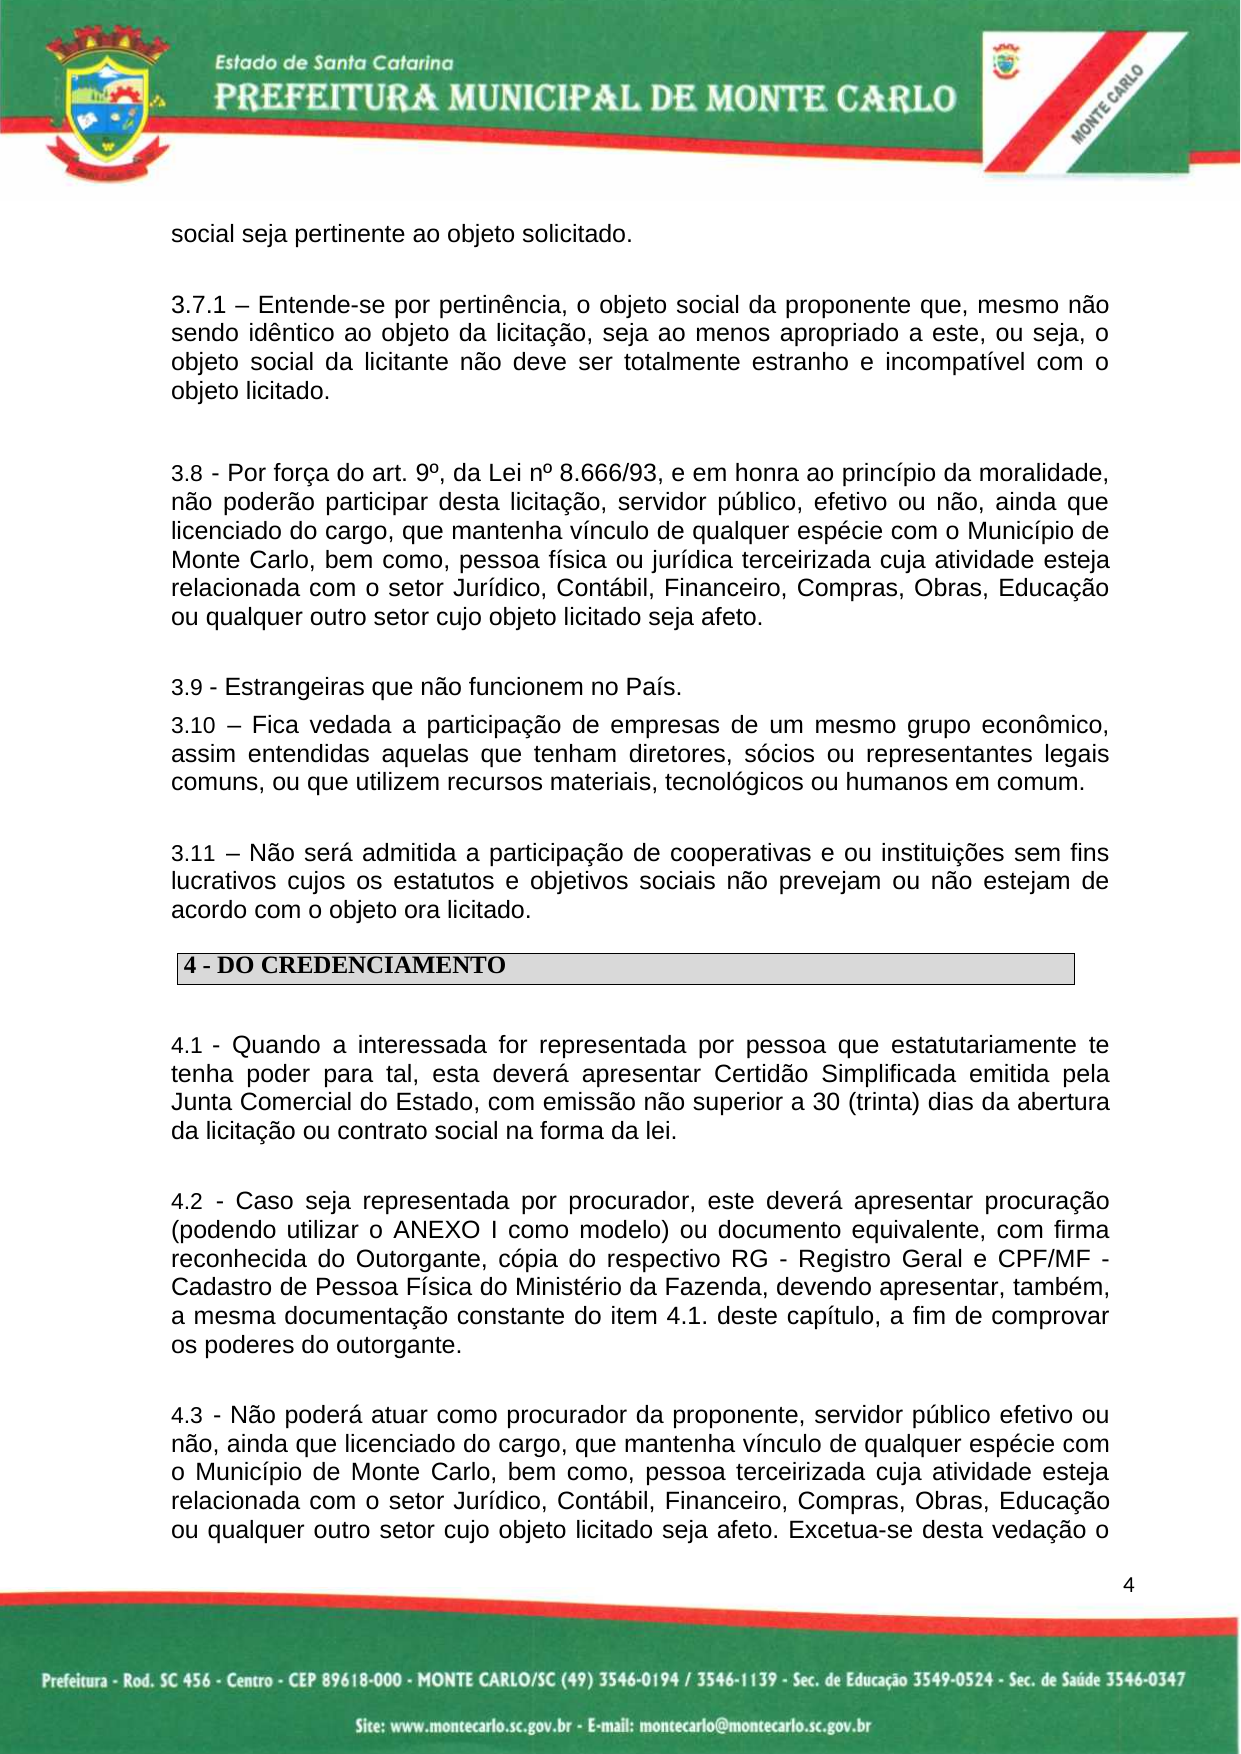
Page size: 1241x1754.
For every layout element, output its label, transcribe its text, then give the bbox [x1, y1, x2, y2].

list - Quando a interessada for representada por pessoa que estatutariamente te tenha poder para tal, esta deverá apresentar Certidão Simplificada emitida pela Junta Comercial do Estado, com emissão não superior a 30 (trinta) dias da abertura da licitação ou contrato social na forma da lei. [171, 1030, 1111, 1145]
list - Por força do art. 9º, da Lei nº 8.666/93, e em honra ao princípio da moralidade, não poderão participar desta licitação, servidor público, efetivo ou não, ainda que licenciado do cargo, que mantenha vínculo de qualquer espécie com o Município de Monte Carlo, bem como, pessoa física ou jurídica terceirizada cuja atividade esteja relacionada com o setor Jurídico, Contábil, Financeiro, Compras, Obras, Educação ou qualquer outro setor cujo objeto licitado seja afeto. [171, 458, 1111, 631]
text 3.7.1 – Entende-se por pertinência, o objeto social da proponente que, mesmo não sendo idêntico ao objeto da licitação, seja ao menos apropriado a este, ou seja, o objeto social da licitante não deve ser totalmente estranho e incompatível com o objeto licitado. [171, 290, 1111, 405]
picture [0, 1587, 1241, 1754]
picture [0, 0, 1241, 201]
list - Estrangeiras que não funcionem no País. [171, 672, 1134, 701]
list - Caso seja representada por procurador, este deverá apresentar procuração (podendo utilizar o ANEXO I como modelo) ou documento equivalente, com firma reconhecida do Outorgante, cópia do respectivo RG - Registro Geral e CPF/MF - Cadastro de Pessoa Física do Ministério da Fazenda, devendo apresentar, também, a mesma documentação constante do item 4.1. deste capítulo, a fim de comprovar os poderes do outorgante. [171, 1186, 1111, 1359]
list – Não será admitida a participação de cooperativas e ou instituições sem fins lucrativos cujos os estatutos e objetivos sociais não prevejam ou não estejam de acordo com o objeto ora licitado. [171, 837, 1111, 924]
list – Fica vedada a participação de empresas de um mesmo grupo econômico, assim entendidas aquelas que tenham diretores, sócios ou representantes legais comuns, ou que utilizem recursos materiais, tecnológicos ou humanos em comum. [171, 710, 1111, 796]
list – Somente poderão participar da presente licitação as empresas cujo objeto social seja pertinente ao objeto solicitado. [171, 218, 1111, 247]
